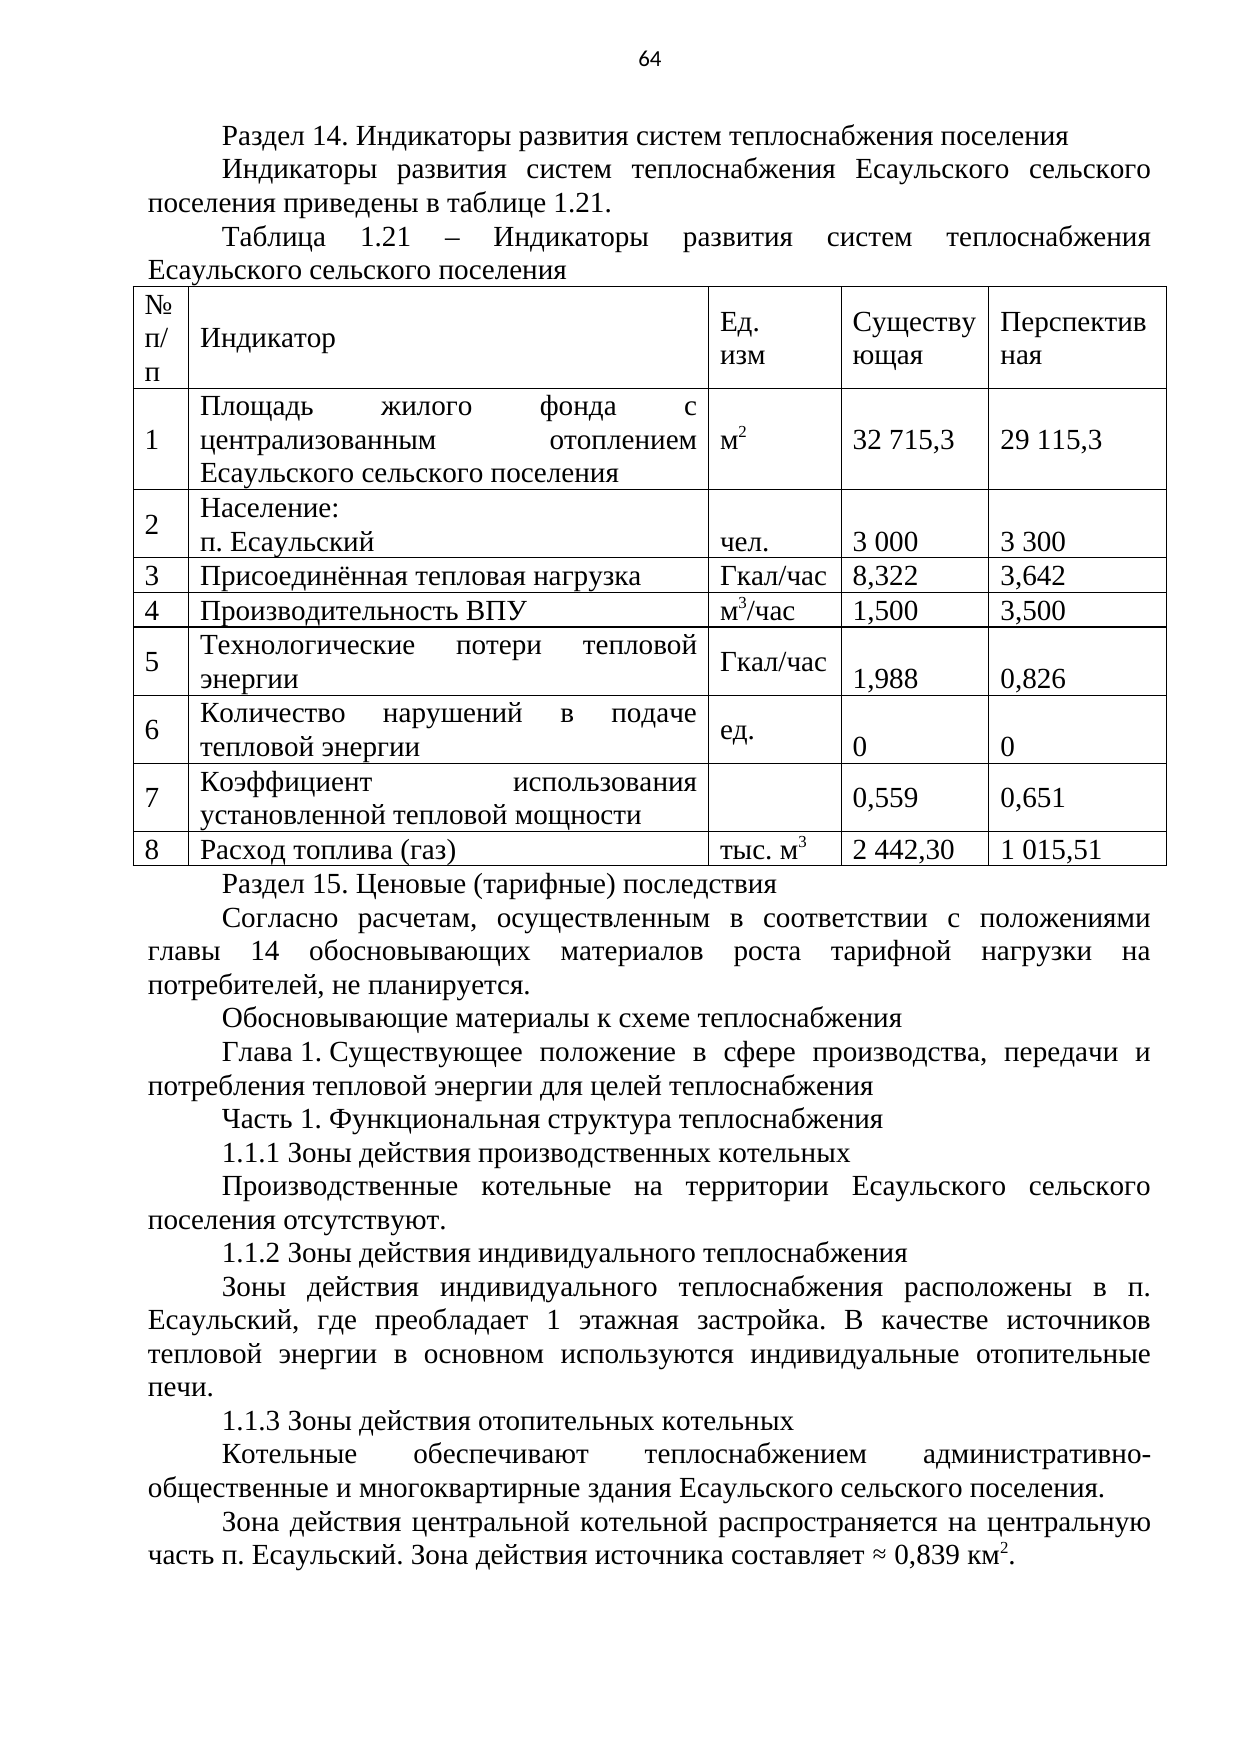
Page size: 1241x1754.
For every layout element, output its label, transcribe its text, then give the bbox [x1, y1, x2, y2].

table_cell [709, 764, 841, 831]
text Зона действия центральной котельной распространяется на центральную часть п. Есаульский. Зона действия источника составляет 0,839 км2. [148, 1504, 1152, 1571]
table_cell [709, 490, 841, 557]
subtitle Часть 1. Функциональная структура теплоснабжения [148, 1101, 1152, 1135]
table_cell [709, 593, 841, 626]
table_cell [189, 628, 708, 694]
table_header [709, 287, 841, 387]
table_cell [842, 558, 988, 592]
subtitle 1.1.2 Зоны действия индивидуального теплоснабжения [148, 1235, 1152, 1269]
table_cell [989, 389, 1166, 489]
text Котельные обеспечивают теплоснабжением административно-общественные и многоквартирные здания Есаульского сельского поселения. [148, 1437, 1152, 1504]
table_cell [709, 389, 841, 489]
subtitle Глава 1. Существующее положение в сфере производства, передачи и потребления тепловой энергии для целей теплоснабжения [148, 1034, 1152, 1101]
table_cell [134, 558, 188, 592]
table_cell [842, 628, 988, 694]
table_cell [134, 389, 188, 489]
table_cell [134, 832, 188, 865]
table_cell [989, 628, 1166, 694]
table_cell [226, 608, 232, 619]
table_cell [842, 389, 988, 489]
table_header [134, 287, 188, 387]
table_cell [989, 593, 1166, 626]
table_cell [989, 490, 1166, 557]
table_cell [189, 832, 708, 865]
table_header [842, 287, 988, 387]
subtitle 1.1.3 Зоны действия отопительных котельных [148, 1403, 1152, 1437]
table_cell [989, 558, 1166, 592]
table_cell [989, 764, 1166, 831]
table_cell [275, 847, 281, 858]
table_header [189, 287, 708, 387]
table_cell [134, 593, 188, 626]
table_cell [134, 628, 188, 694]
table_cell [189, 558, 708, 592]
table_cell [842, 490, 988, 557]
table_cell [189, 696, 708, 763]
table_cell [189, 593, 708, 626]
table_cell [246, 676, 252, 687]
subtitle Раздел 14. Индикаторы развития систем теплоснабжения поселения [148, 118, 1152, 152]
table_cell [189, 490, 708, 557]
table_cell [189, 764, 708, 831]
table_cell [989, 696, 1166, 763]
text Зоны действия индивидуального теплоснабжения расположены в п. Есаульский, где преобладает 1 этажная застройка. В качестве источников тепловой энергии в основном используются индивидуальные отопительные печи. [148, 1269, 1152, 1403]
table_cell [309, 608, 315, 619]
text Согласно расчетам, осуществленным в соответствии с положениями главы 14 обосновывающих материалов роста тарифной нагрузки на потребителей, не планируется. [148, 900, 1152, 1001]
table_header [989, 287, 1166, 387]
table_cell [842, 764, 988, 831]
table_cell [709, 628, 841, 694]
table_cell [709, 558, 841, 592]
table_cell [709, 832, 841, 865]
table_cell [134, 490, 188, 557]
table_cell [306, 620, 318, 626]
subtitle Обосновывающие материалы к схеме теплоснабжения [148, 1001, 1152, 1034]
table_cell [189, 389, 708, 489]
text Индикаторы развития систем теплоснабжения Есаульского сельского поселения приведены в таблице 1.21. [148, 152, 1152, 219]
text Таблица 1.21 – Индикаторы развития систем теплоснабжения Есаульского сельского поселения [148, 219, 1152, 286]
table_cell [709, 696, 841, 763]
text Производственные котельные на территории Есаульского сельского поселения отсутствуют. [148, 1168, 1152, 1235]
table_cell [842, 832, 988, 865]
subtitle 1.1.1 Зоны действия производственных котельных [148, 1135, 1152, 1168]
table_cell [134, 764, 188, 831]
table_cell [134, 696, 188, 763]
subtitle Раздел 15. Ценовые (тарифные) последствия [148, 866, 1152, 900]
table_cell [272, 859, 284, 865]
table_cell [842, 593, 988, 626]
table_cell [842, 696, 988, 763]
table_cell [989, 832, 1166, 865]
